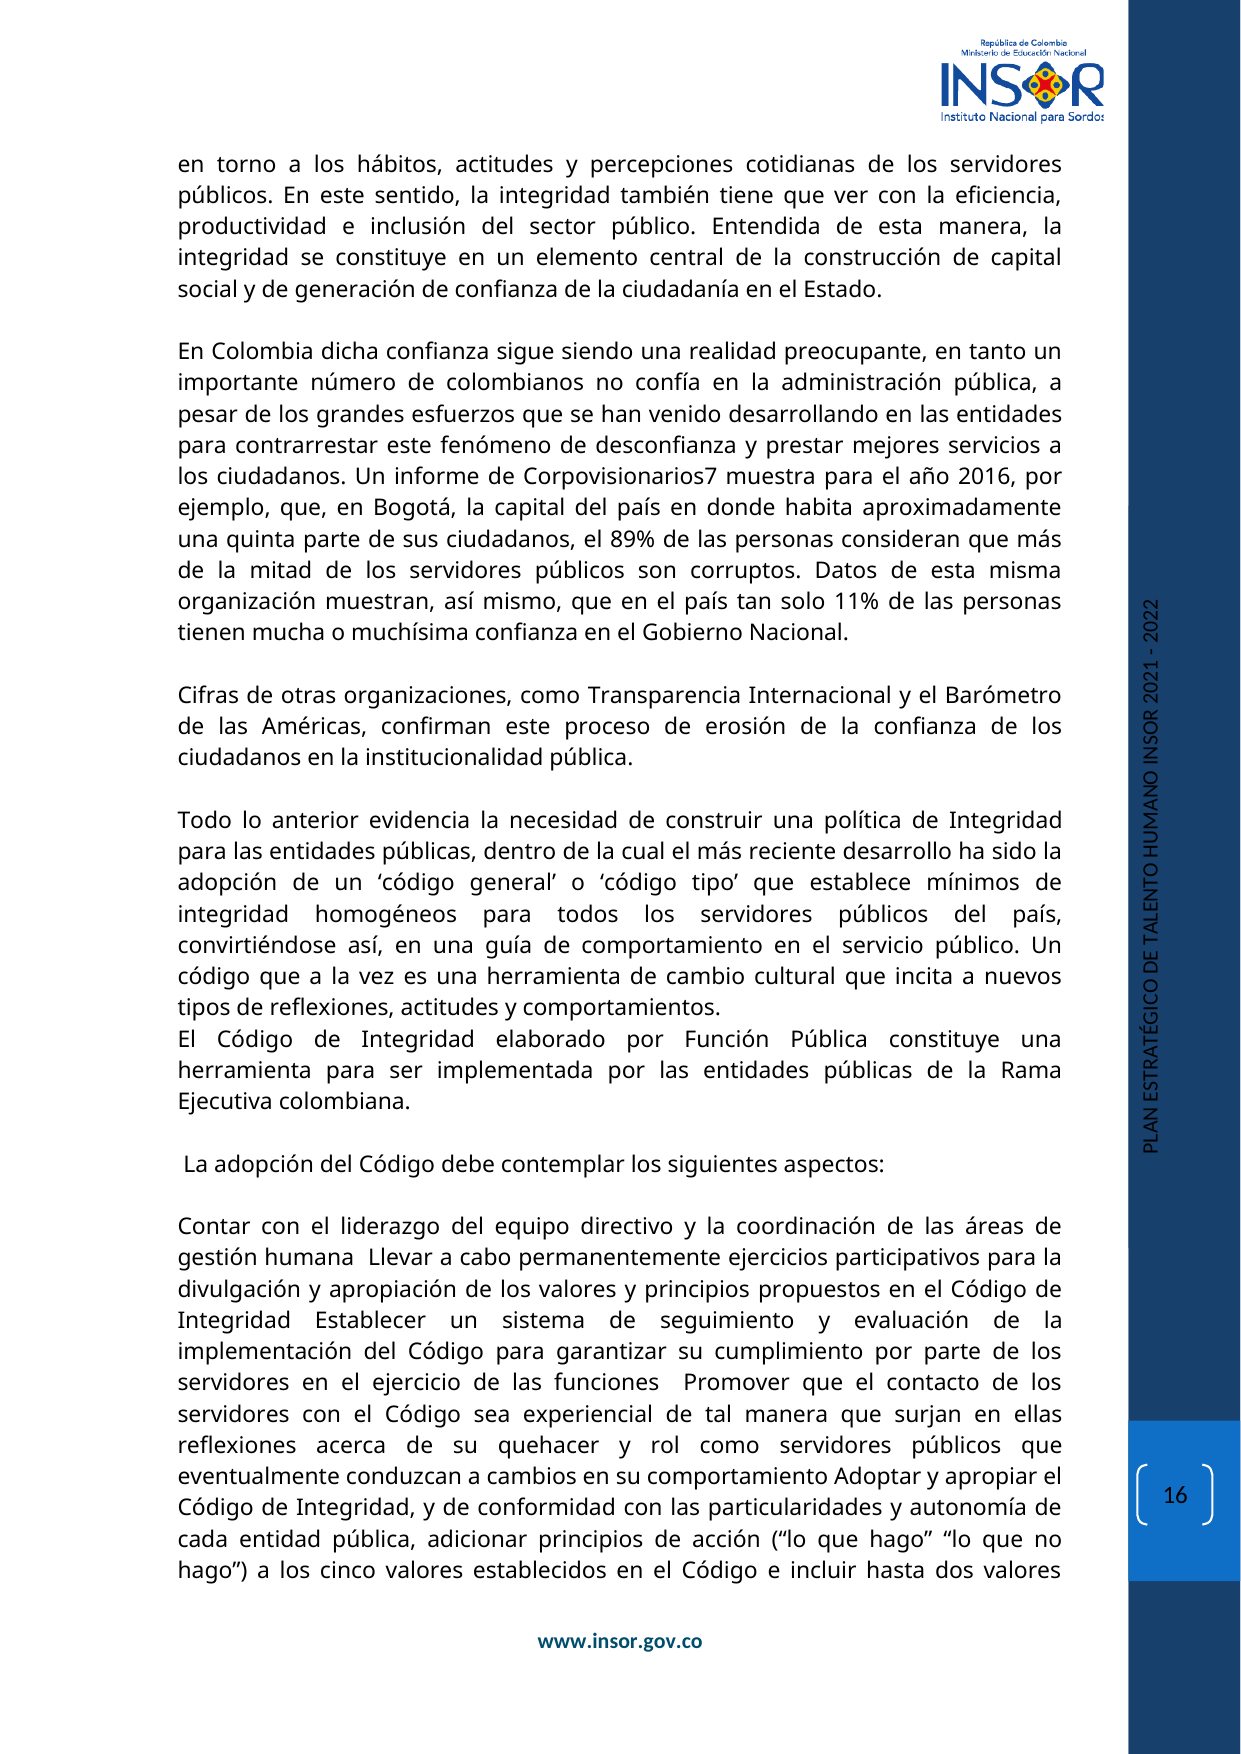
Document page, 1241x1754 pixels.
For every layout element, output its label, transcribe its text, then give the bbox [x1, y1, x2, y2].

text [177, 148, 1063, 304]
text En Colombia dicha confianza sigue siendo una realidad preocupante, en tanto un importante número de colombianos no confía en la administración pública, a pesar de los grandes esfuerzos que se han venido desarrollando en las entidades para contrarrestar este fenómeno de desconfianza y prestar mejores servicios a los ciudadanos. Un informe de Corpovisionarios7 muestra para el año 2016, por ejemplo, que, en Bogotá, la capital del país en donde habita aproximadamente una quinta parte de sus ciudadanos, el 89% de las personas consideran que más de la mitad de los servidores públicos son corruptos. Datos de esta misma organización muestran, así mismo, que en el país tan solo 11% de las personas tienen mucha o muchísima confianza en el Gobierno Nacional. [177, 335, 1063, 648]
text El Código de Integridad elaborado por Función Pública constituye una herramienta para ser implementada por las entidades públicas de la Rama Ejecutiva colombiana. [177, 1023, 1063, 1116]
picture [941, 39, 1107, 129]
text Cifras de otras organizaciones, como Transparencia Internacional y el Barómetro de las Américas, confirman este proceso de erosión de la confianza de los ciudadanos en la institucionalidad pública. [177, 679, 1063, 773]
text Todo lo anterior evidencia la necesidad de construir una política de Integridad para las entidades públicas, dentro de la cual el más reciente desarrollo ha sido la adopción de un ‘código general’ o ‘código tipo’ que establece mínimos de integridad homogéneos para todos los servidores públicos del país, convirtiéndose así, en una guía de comportamiento en el servicio público. Un código que a la vez es una herramienta de cambio cultural que incita a nuevos tipos de reflexiones, actitudes y comportamientos. [177, 804, 1063, 1023]
text La adopción del Código debe contemplar los siguientes aspectos: [177, 1148, 1063, 1179]
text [177, 1210, 1063, 1585]
